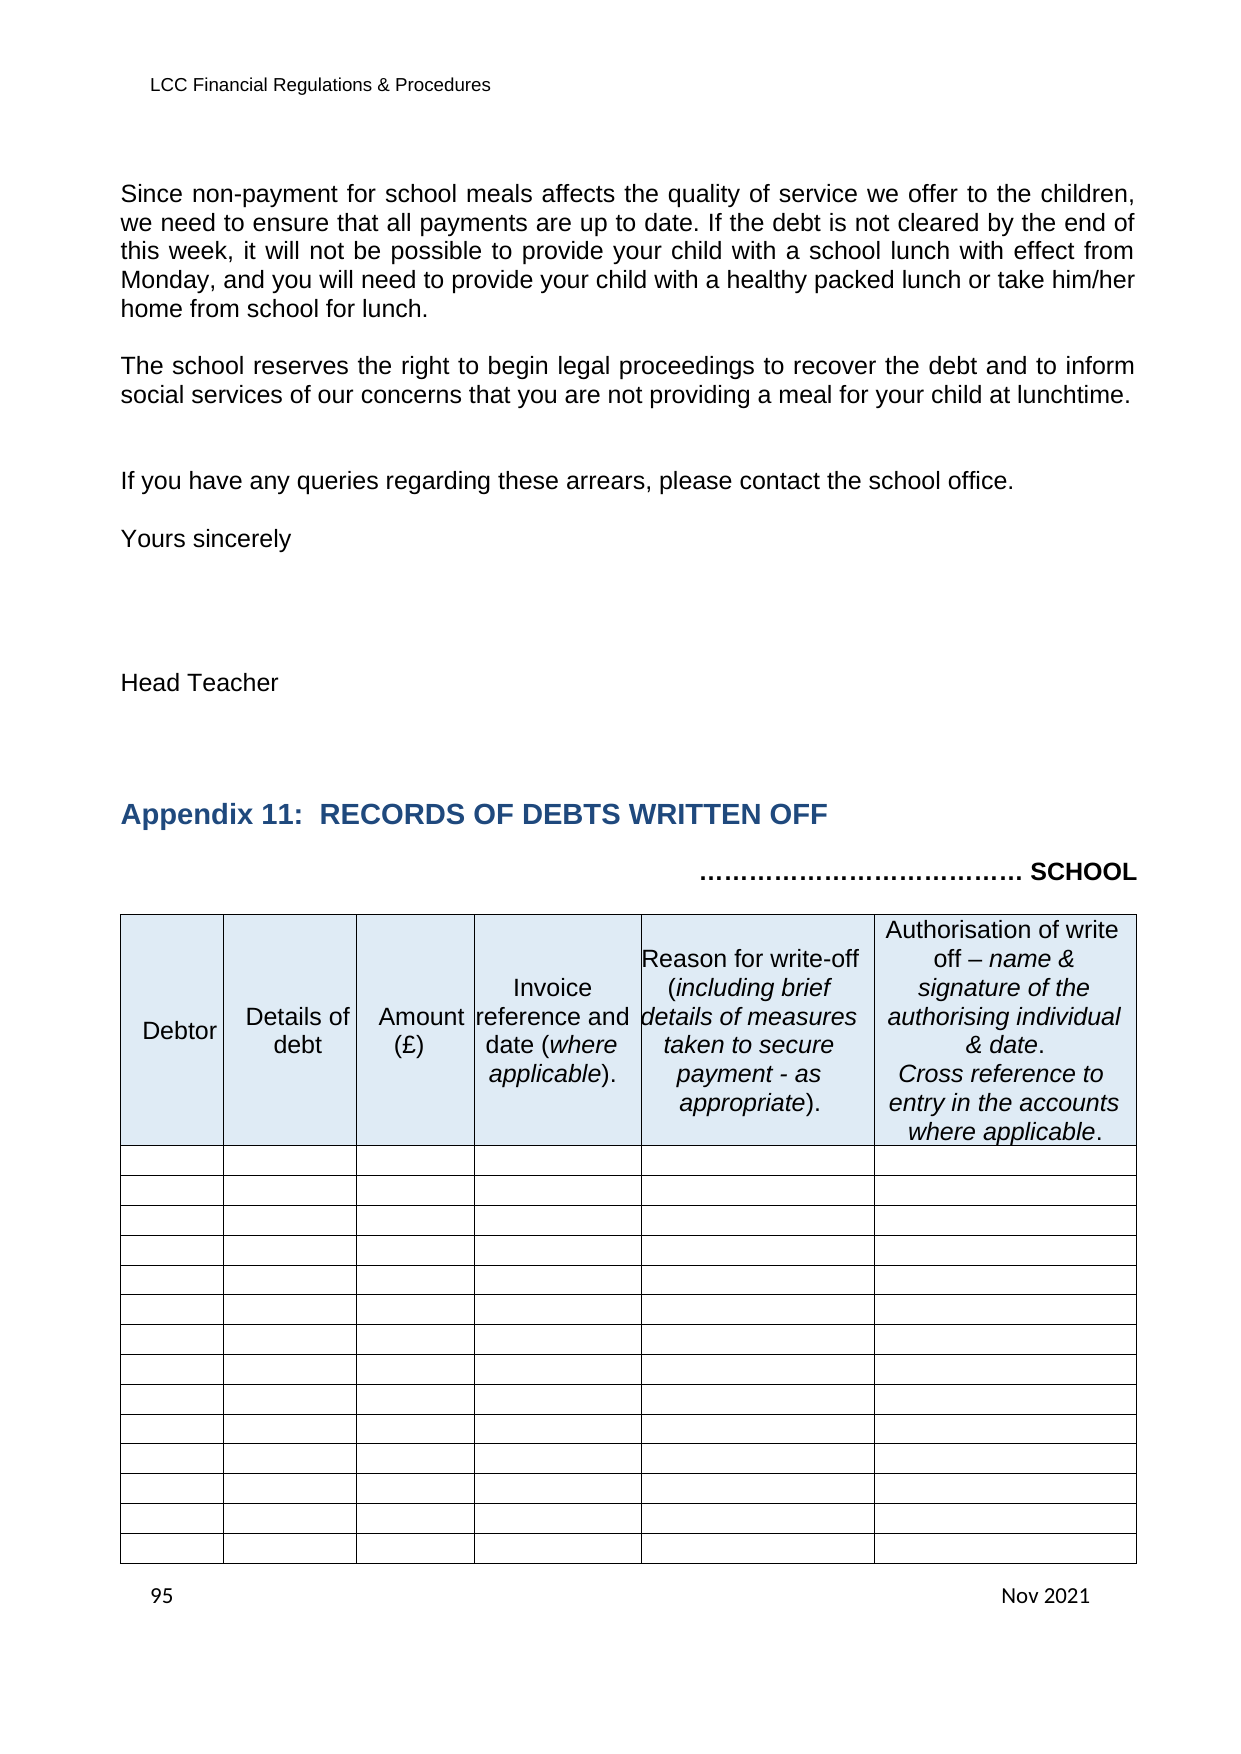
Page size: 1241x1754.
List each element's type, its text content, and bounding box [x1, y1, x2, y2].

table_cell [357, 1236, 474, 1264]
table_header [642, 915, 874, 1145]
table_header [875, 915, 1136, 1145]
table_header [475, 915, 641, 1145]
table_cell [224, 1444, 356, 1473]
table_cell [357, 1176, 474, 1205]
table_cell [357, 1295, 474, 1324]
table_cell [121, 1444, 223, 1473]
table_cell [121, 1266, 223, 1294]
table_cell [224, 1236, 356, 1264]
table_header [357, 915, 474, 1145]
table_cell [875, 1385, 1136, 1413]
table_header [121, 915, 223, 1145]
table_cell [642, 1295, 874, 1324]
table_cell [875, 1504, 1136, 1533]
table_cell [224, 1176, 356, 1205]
text ………………………………… SCHOOL [120, 857, 1137, 886]
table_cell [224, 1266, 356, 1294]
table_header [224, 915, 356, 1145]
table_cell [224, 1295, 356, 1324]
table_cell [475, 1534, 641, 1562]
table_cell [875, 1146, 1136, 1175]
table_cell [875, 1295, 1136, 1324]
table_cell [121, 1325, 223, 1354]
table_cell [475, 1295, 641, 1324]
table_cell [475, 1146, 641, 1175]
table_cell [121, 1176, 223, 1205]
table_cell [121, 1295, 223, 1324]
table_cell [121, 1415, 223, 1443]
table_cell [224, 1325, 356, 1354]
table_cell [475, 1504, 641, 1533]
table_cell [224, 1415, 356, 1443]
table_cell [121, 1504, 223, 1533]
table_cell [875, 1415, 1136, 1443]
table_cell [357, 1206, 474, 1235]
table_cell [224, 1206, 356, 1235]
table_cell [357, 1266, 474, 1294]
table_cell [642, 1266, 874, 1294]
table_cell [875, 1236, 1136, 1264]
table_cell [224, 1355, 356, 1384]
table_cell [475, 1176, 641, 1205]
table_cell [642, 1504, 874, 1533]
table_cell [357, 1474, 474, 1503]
text Appendix 11: RECORDS OF DEBTS WRITTEN OFF [120, 797, 1137, 830]
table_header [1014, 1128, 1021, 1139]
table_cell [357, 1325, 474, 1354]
text Since non-payment for school meals affects the quality of service we offer to the children, we need to ensure that all payments are up to date. If the debt is not cleared by the end of this week, it will not be possible to provide your child with a school lunch with effect from Monday, and you will need to provide your child with a healthy packed lunch or take him/her home from school for lunch. [120, 179, 1137, 322]
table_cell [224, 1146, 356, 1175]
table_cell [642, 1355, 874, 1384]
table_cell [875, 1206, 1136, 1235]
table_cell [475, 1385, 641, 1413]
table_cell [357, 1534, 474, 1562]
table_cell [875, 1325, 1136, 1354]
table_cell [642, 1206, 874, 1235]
text Head Teacher [120, 667, 1137, 696]
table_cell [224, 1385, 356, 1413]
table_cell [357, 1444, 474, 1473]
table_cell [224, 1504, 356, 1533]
text The school reserves the right to begin legal proceedings to recover the debt and to inform social services of our concerns that you are not providing a meal for your child at lunchtime. [120, 351, 1137, 409]
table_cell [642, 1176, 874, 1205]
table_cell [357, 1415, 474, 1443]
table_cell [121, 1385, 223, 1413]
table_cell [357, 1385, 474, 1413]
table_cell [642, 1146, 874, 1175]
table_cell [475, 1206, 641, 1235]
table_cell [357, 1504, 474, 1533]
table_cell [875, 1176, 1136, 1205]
text If you have any queries regarding these arrears, please contact the school office. [120, 466, 1137, 495]
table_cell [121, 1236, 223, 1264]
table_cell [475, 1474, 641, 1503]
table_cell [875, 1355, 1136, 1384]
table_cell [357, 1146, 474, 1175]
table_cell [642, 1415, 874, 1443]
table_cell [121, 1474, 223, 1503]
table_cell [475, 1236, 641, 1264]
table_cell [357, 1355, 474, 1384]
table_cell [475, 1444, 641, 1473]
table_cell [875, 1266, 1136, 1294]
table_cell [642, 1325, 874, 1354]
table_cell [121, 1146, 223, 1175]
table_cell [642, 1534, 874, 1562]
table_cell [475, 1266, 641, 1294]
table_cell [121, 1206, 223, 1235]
text Yours sincerely [120, 524, 1137, 552]
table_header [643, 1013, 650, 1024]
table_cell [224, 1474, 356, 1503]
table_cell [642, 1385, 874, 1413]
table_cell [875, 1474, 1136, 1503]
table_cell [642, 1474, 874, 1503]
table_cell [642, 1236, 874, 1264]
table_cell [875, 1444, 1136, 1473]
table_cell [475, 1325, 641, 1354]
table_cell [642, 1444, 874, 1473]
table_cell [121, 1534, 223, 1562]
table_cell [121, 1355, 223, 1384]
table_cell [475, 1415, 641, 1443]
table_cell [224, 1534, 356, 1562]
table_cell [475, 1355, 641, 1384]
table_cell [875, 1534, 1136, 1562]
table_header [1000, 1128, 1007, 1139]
